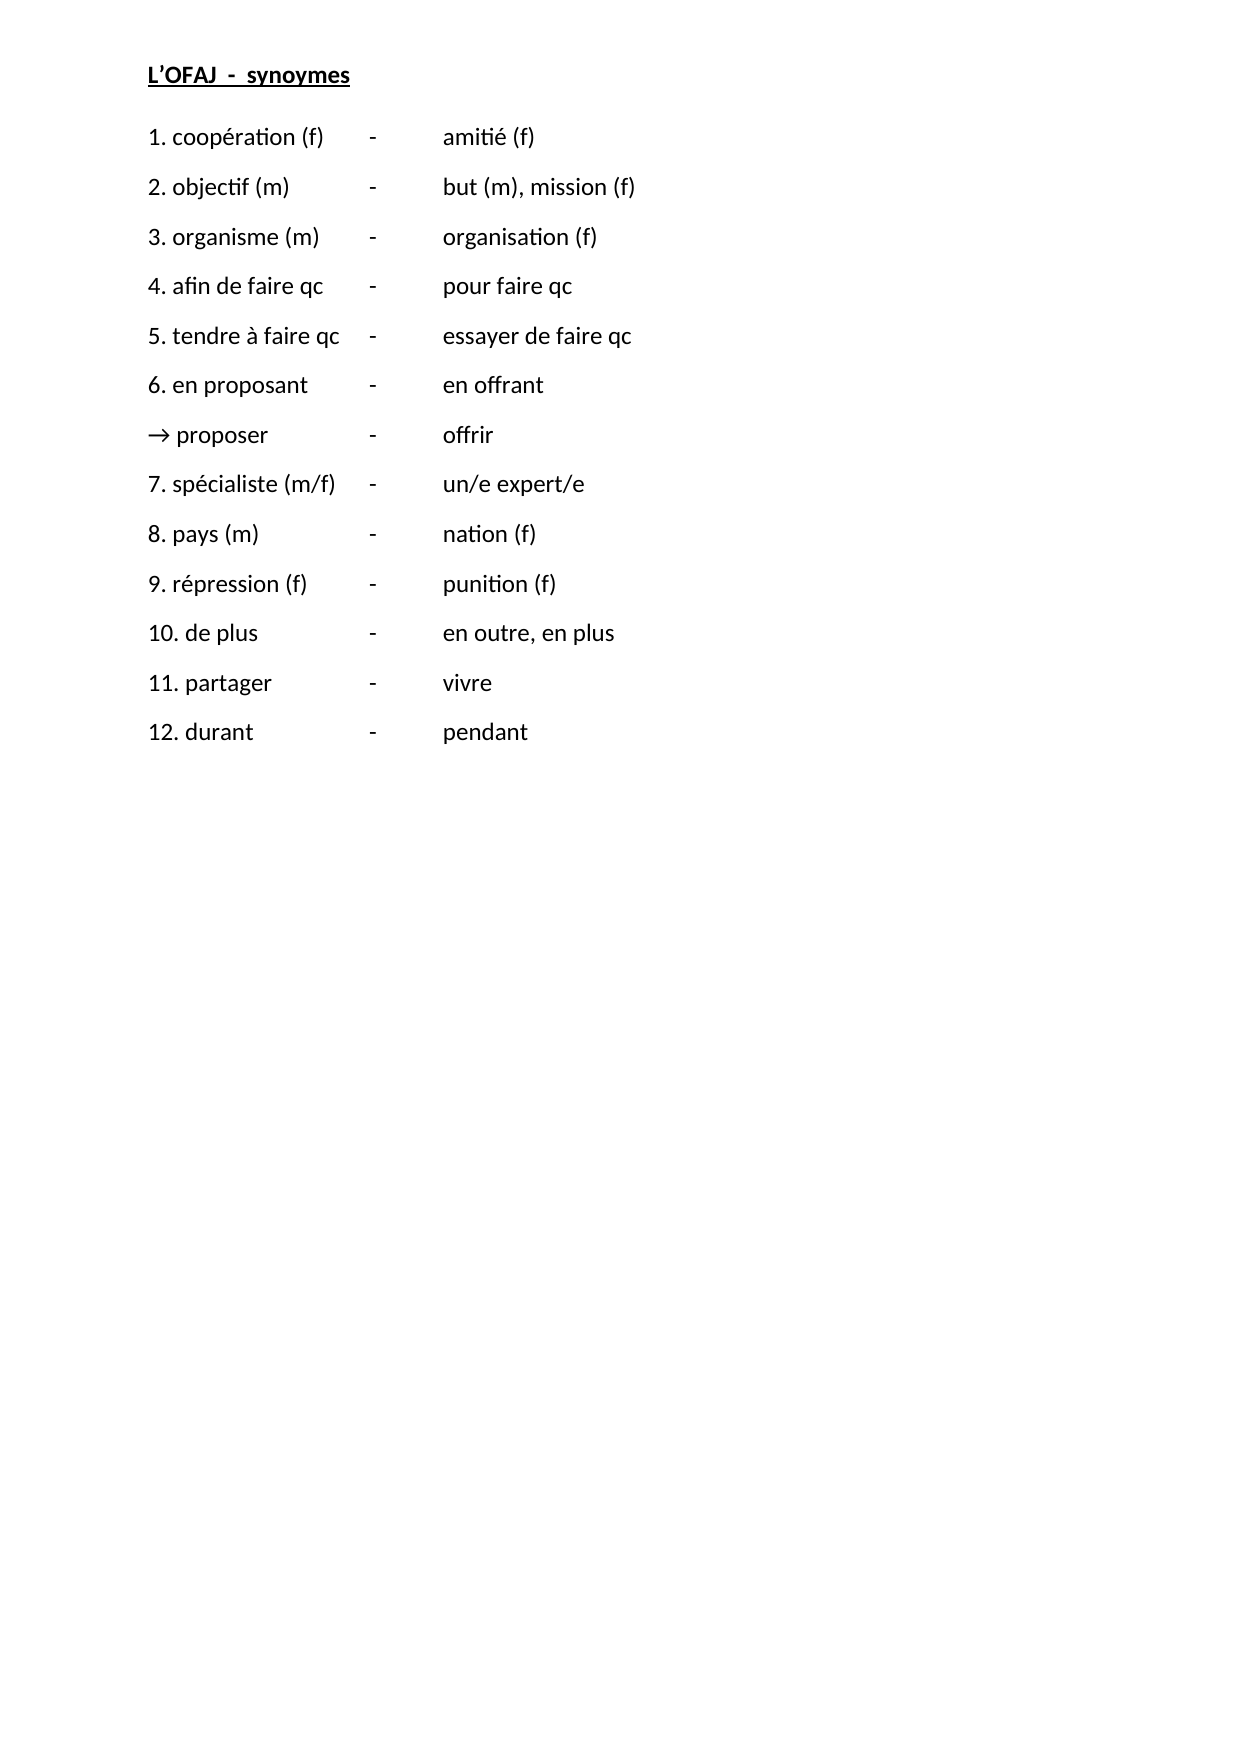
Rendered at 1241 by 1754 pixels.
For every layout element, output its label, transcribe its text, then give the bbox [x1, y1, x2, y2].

text 9. répression (f) - punition (f) [148, 568, 1092, 598]
text 1. coopération (f) - amitié (f) [148, 121, 1092, 152]
text 12. durant - pendant [148, 716, 1092, 747]
text 5. tendre à faire qc - essayer de faire qc [148, 320, 1092, 350]
text 10. de plus - en outre, en plus [148, 617, 1092, 648]
text 3. organisme (m) - organisation (f) [148, 221, 1092, 251]
text 2. objectif (m) - but (m), mission (f) [148, 171, 1092, 202]
text → proposer - offrir [148, 419, 1092, 449]
text 7. spécialiste (m/f) - un/e expert/e [148, 468, 1092, 499]
text 11. partager - vivre [148, 667, 1092, 697]
text 8. pays (m) - nation (f) [148, 518, 1092, 549]
text L’OFAJ - synoymes [148, 59, 1092, 89]
text 4. afin de faire qc - pour faire qc [148, 270, 1092, 301]
text 6. en proposant - en offrant [148, 369, 1092, 400]
